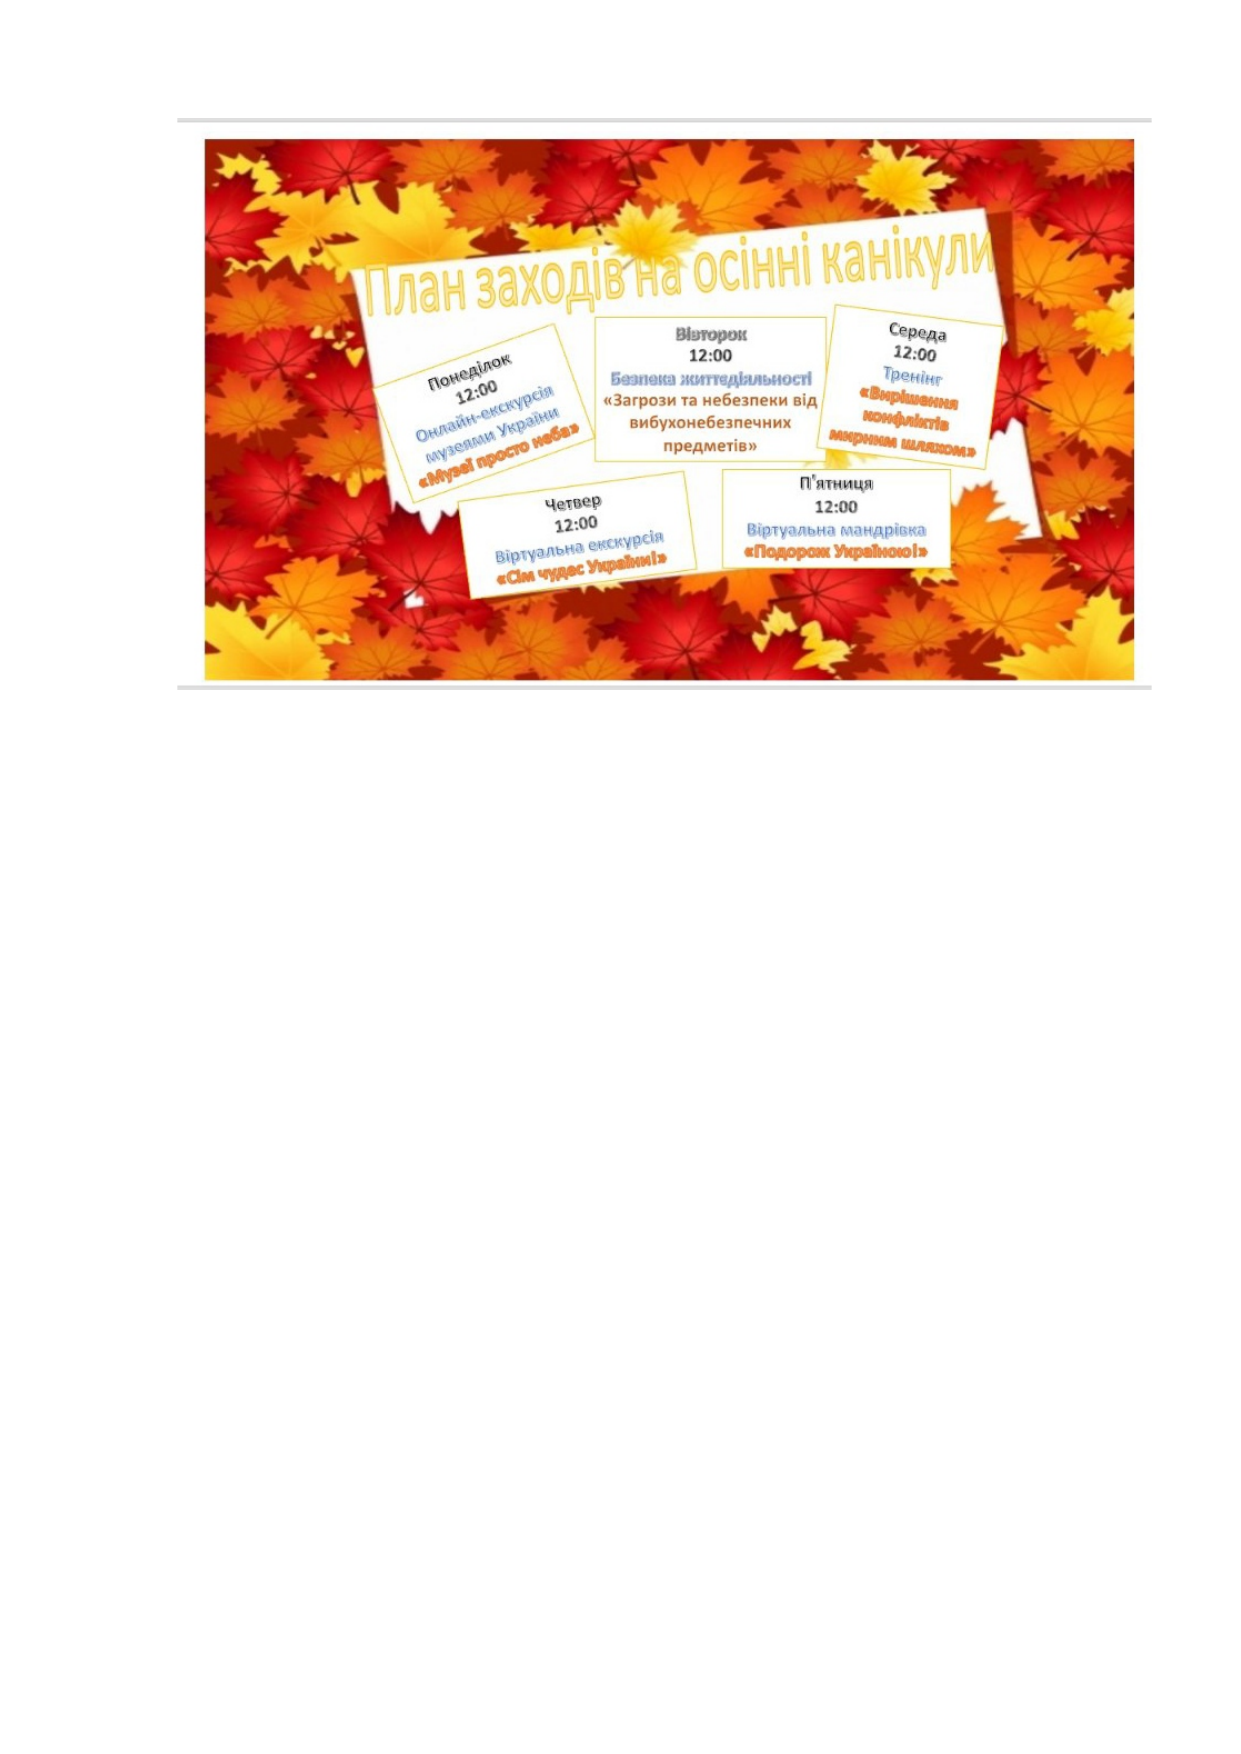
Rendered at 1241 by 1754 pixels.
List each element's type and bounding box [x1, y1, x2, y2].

picture [177, 118, 1152, 690]
